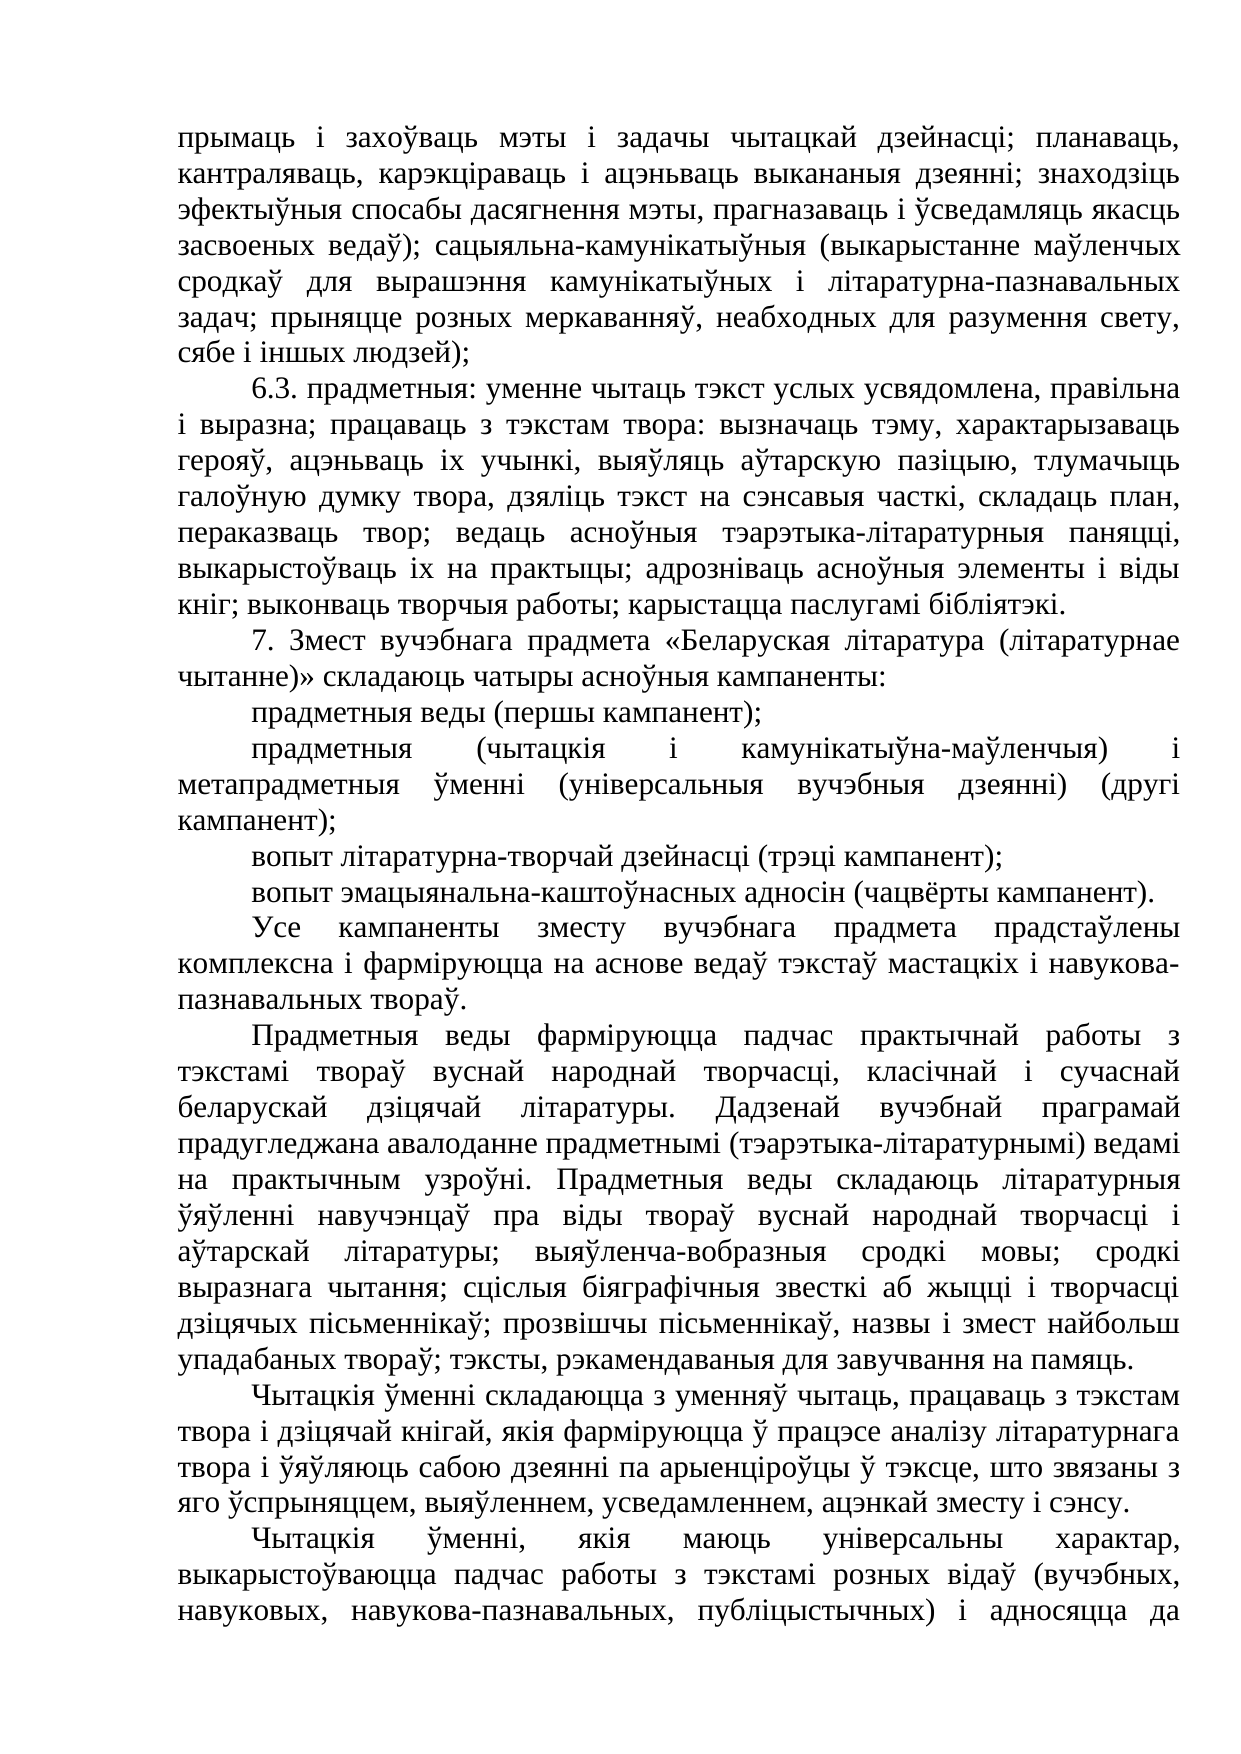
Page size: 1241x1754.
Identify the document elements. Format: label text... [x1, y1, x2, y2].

text вопыт эмацыянальна-каштоўнасных адносін (чацвёрты кампанент). [177, 873, 1181, 909]
text прадметныя веды (першы кампанент); [177, 693, 1181, 729]
text 7. Змест вучэбнага прадмета «Беларуская лiтаратура (літаратурнае чытанне)» складаюць чатыры асноўныя кампаненты: [177, 621, 1181, 693]
text Усе кампаненты зместу вучэбнага прадмета прадстаўлены комплексна і фарміруюцца на аснове ведаў тэкстаў мастацкіх і навукова-пазнавальных твораў. [177, 909, 1181, 1017]
text вопыт літаратурна-творчай дзейнасці (трэці кампанент); [177, 837, 1181, 873]
text 6.3. прадметныя: уменне чытаць тэкст услых усвядомлена, правільна і выразна; працаваць з тэкстам твора: вызначаць тэму, характарызаваць герояў, ацэньваць іх учынкі, выяўляць аўтарскую пазіцыю, тлумачыць галоўную думку твора, дзяліць тэкст на сэнсавыя часткі, складаць план, пераказваць твор; ведаць асноўныя тэарэтыка-літаратурныя паняцці, выкарыстоўваць іх на практыцы; адрозніваць асноўныя элементы і віды кніг; выконваць творчыя работы; карыстацца паслугамі бібліятэкі. [177, 370, 1181, 621]
text Чытацкія ўменні складаюцца з уменняў чытаць, працаваць з тэкстам твора і дзіцячай кнігай, якія фарміруюцца ў працэсе аналізу літаратурнага твора і ўяўляюць сабою дзеянні па арыенціроўцы ў тэксце, што звязаны з яго ўспрыняццем, выяўленнем, усведамленнем, ацэнкай зместу і сэнсу. [177, 1376, 1181, 1520]
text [177, 1520, 1181, 1627]
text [177, 118, 1181, 370]
text прадметныя (чытацкія і камунікатыўна-маўленчыя) і метапрадметныя ўменні (універсальныя вучэбныя дзеянні) (другі кампанент); [177, 729, 1181, 837]
text Прадметныя веды фарміруюцца падчас практычнай работы з тэкстамі твораў вуснай народнай творчасці, класічнай і сучаснай беларускай дзіцячай літаратуры. Дадзенай вучэбнай праграмай прадугледжана авалоданне прадметнымі (тэарэтыка-літаратурнымі) ведамі на практычным узроўні. Прадметныя веды складаюць літаратурныя ўяўленні навучэнцаў пра віды твораў вуснай народнай творчасці і аўтарскай літаратуры; выяўленча-вобразныя сродкі мовы; сродкі выразнага чытання; сціслыя біяграфічныя звесткі аб жыцці і творчасці дзіцячых пісьменнікаў; прозвішчы пісьменнікаў, назвы і змест найбольш упадабаных твораў; тэксты, рэкамендаваныя для завучвання на памяць. [177, 1017, 1181, 1376]
